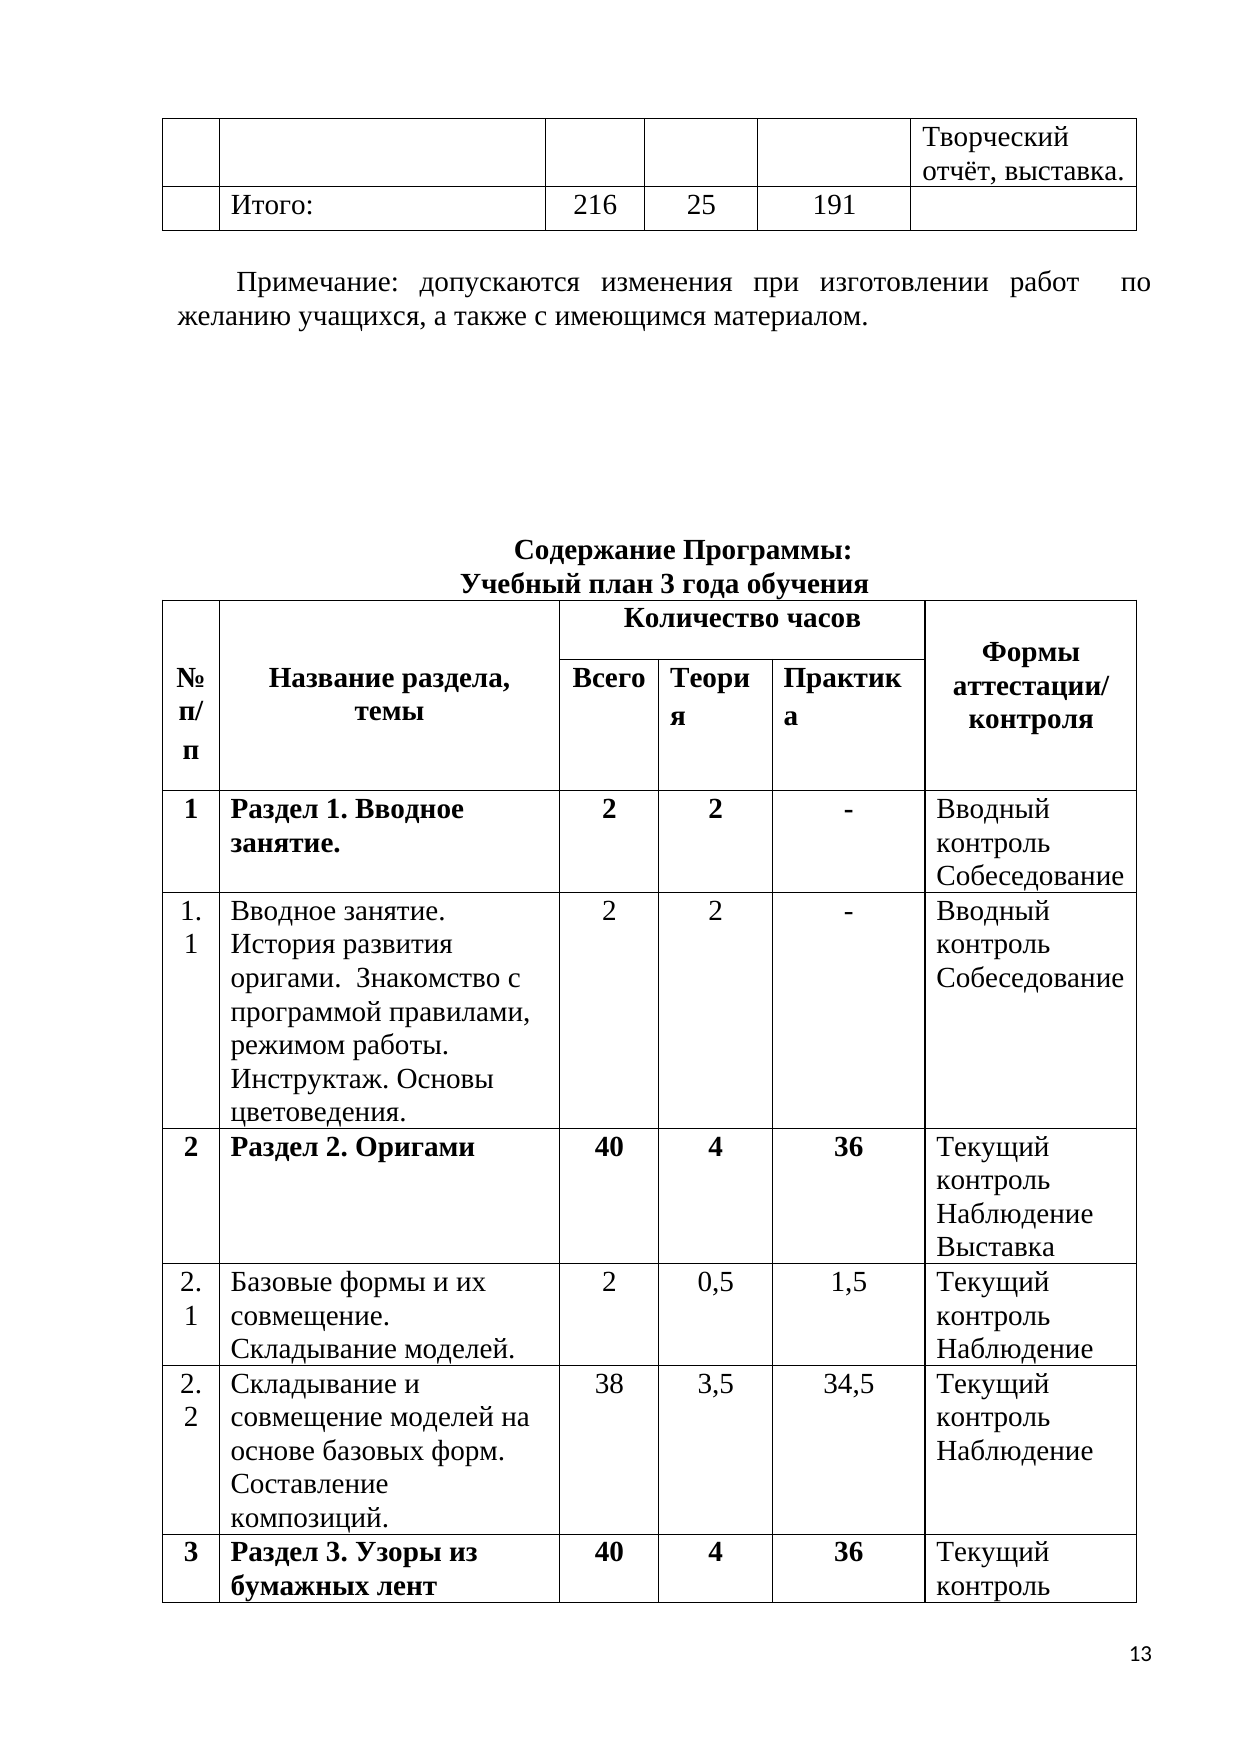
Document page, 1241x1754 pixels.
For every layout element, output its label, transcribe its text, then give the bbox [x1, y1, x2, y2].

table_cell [220, 119, 545, 186]
table_header Формы аттестации/ контроля [926, 601, 1136, 790]
table_cell 2.1 [163, 1264, 219, 1365]
table_header Количество часов [560, 601, 924, 659]
table_cell Базовые формы и их совмещение. Складывание моделей. [220, 1264, 559, 1365]
table_cell Текущий контроль Наблюдение [926, 1366, 1136, 1533]
table_cell 1 [163, 791, 219, 892]
table_cell [163, 187, 219, 229]
text Учебный план 3 года обучения [177, 566, 1152, 599]
table_cell Вводный контроль Собеседование [926, 791, 1136, 892]
table_cell 2 [659, 893, 772, 1128]
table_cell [926, 1535, 1136, 1602]
table_cell 40 [560, 1129, 658, 1263]
table_cell Раздел 1. Вводное занятие. [220, 791, 559, 892]
table_cell 3,5 [659, 1366, 772, 1533]
table_cell 3 [163, 1535, 219, 1602]
table_cell 40 [560, 1535, 658, 1602]
table_cell Раздел 2. Оригами [220, 1129, 559, 1263]
table_cell 2 [163, 1129, 219, 1263]
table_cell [911, 119, 1136, 186]
table_cell 4 [659, 1129, 772, 1263]
table_cell 2 [560, 791, 658, 892]
table_cell 2 [560, 893, 658, 1128]
table_cell 1,5 [773, 1264, 924, 1365]
table_cell - [758, 119, 910, 186]
table_cell Текущий контроль Наблюдение Выставка [926, 1129, 1136, 1263]
table_cell 7. [163, 119, 219, 186]
table_cell Вводное занятие. История развития оригами. Знакомство с программой правилами, режимом работы. Инструктаж. Основы цветоведения. [220, 893, 559, 1128]
text Содержание Программы: [177, 532, 1152, 566]
table_cell 25 [645, 187, 757, 229]
table_cell 2 [546, 119, 644, 186]
table_header № п/п [163, 601, 219, 790]
table_header Название раздела, темы [220, 601, 559, 790]
table_cell Вводный контроль Собеседование [926, 893, 1136, 1128]
table_cell 216 [546, 187, 644, 229]
table_cell Складывание и совмещение моделей на основе базовых форм. Составление композиций. [220, 1366, 559, 1533]
table_cell 38 [560, 1366, 658, 1533]
table_cell 2 [645, 119, 757, 186]
table_cell Всего [560, 660, 658, 790]
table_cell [220, 1535, 559, 1602]
table_cell 34,5 [773, 1366, 924, 1533]
table_cell 1.1 [163, 893, 219, 1128]
text Примечание: допускаются изменения при изготовлении работ по желанию учащихся, а также с имеющимся материалом. [177, 264, 1152, 331]
table_cell 36 [773, 1129, 924, 1263]
table_cell - [773, 791, 924, 892]
table_cell Практика [773, 660, 924, 790]
table_cell 0,5 [659, 1264, 772, 1365]
table_cell 2 [659, 791, 772, 892]
table_cell Текущий контроль Наблюдение [926, 1264, 1136, 1365]
table_cell [911, 187, 1136, 229]
table_cell - [773, 893, 924, 1128]
table_cell 4 [659, 1535, 772, 1602]
table_cell 191 [758, 187, 910, 229]
table_cell 2 [560, 1264, 658, 1365]
table_cell 36 [773, 1535, 924, 1602]
table_cell Итого: [220, 187, 545, 229]
table_cell 2.2 [163, 1366, 219, 1533]
table_cell Теория [659, 660, 772, 790]
